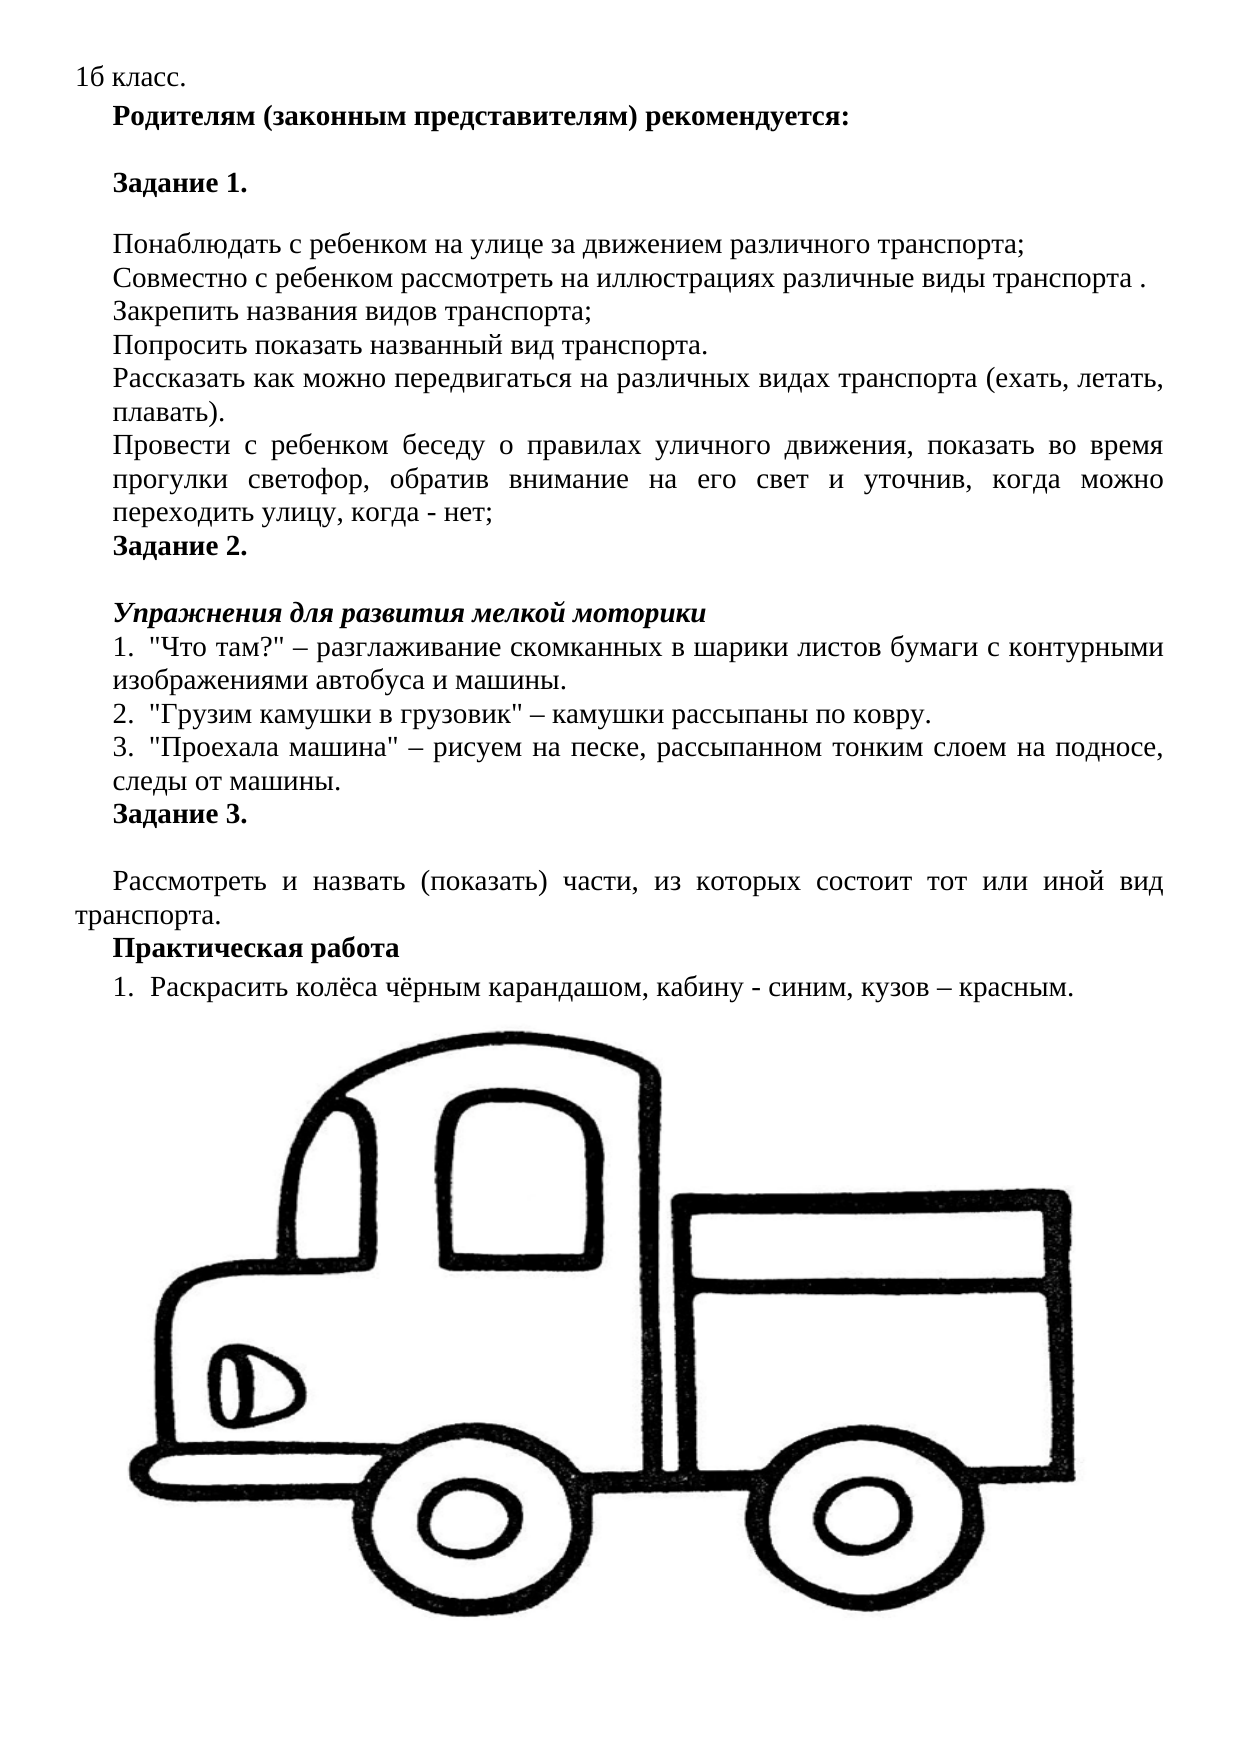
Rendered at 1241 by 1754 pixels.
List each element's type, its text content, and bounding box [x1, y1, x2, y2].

text Рассмотреть и назвать (показать) части, из которых состоит тот или иной вид транспорта. [75, 863, 1165, 931]
text Родителям (законным представителям) рекомендуется: [75, 98, 1165, 131]
text Закрепить названия видов транспорта; [75, 293, 1165, 327]
text 2. "Грузим камушки в грузовик" – камушки рассыпаны по ковру. [75, 696, 1165, 729]
text Задание 1. [75, 165, 1165, 198]
list Раскрасить колёса чёрным карандашом, кабину - синим, кузов – красным. [112, 969, 1165, 1003]
text 1б класс. [75, 59, 1165, 93]
text Совместно с ребенком рассмотреть на иллюстрациях различные виды транспорта . [75, 260, 1165, 293]
text Понаблюдать с ребенком на улице за движением различного транспорта; [75, 226, 1165, 260]
text Задание 2. [75, 528, 1165, 562]
text Упражнения для развития мелкой моторики [75, 595, 1165, 629]
text Практическая работа [75, 931, 1165, 964]
text Попросить показать названный вид транспорта. [75, 327, 1165, 360]
text Задание 3. [75, 796, 1165, 830]
text Провести с ребенком беседу о правилах уличного движения, показать во время прогулки светофор, обратив внимание на его свет и уточнив, когда можно переходить улицу, когда - нет; [112, 427, 1165, 528]
text 1. "Что там?" – разглаживание скомканных в шарики листов бумаги с контурными изображениями автобуса и машины. [112, 629, 1165, 696]
text Рассказать как можно передвигаться на различных видах транспорта (ехать, летать, плавать). [112, 360, 1165, 427]
text 3. "Проехала машина" – рисуем на песке, рассыпанном тонким слоем на подносе, следы от машины. [112, 729, 1165, 796]
picture [112, 1007, 1150, 1625]
